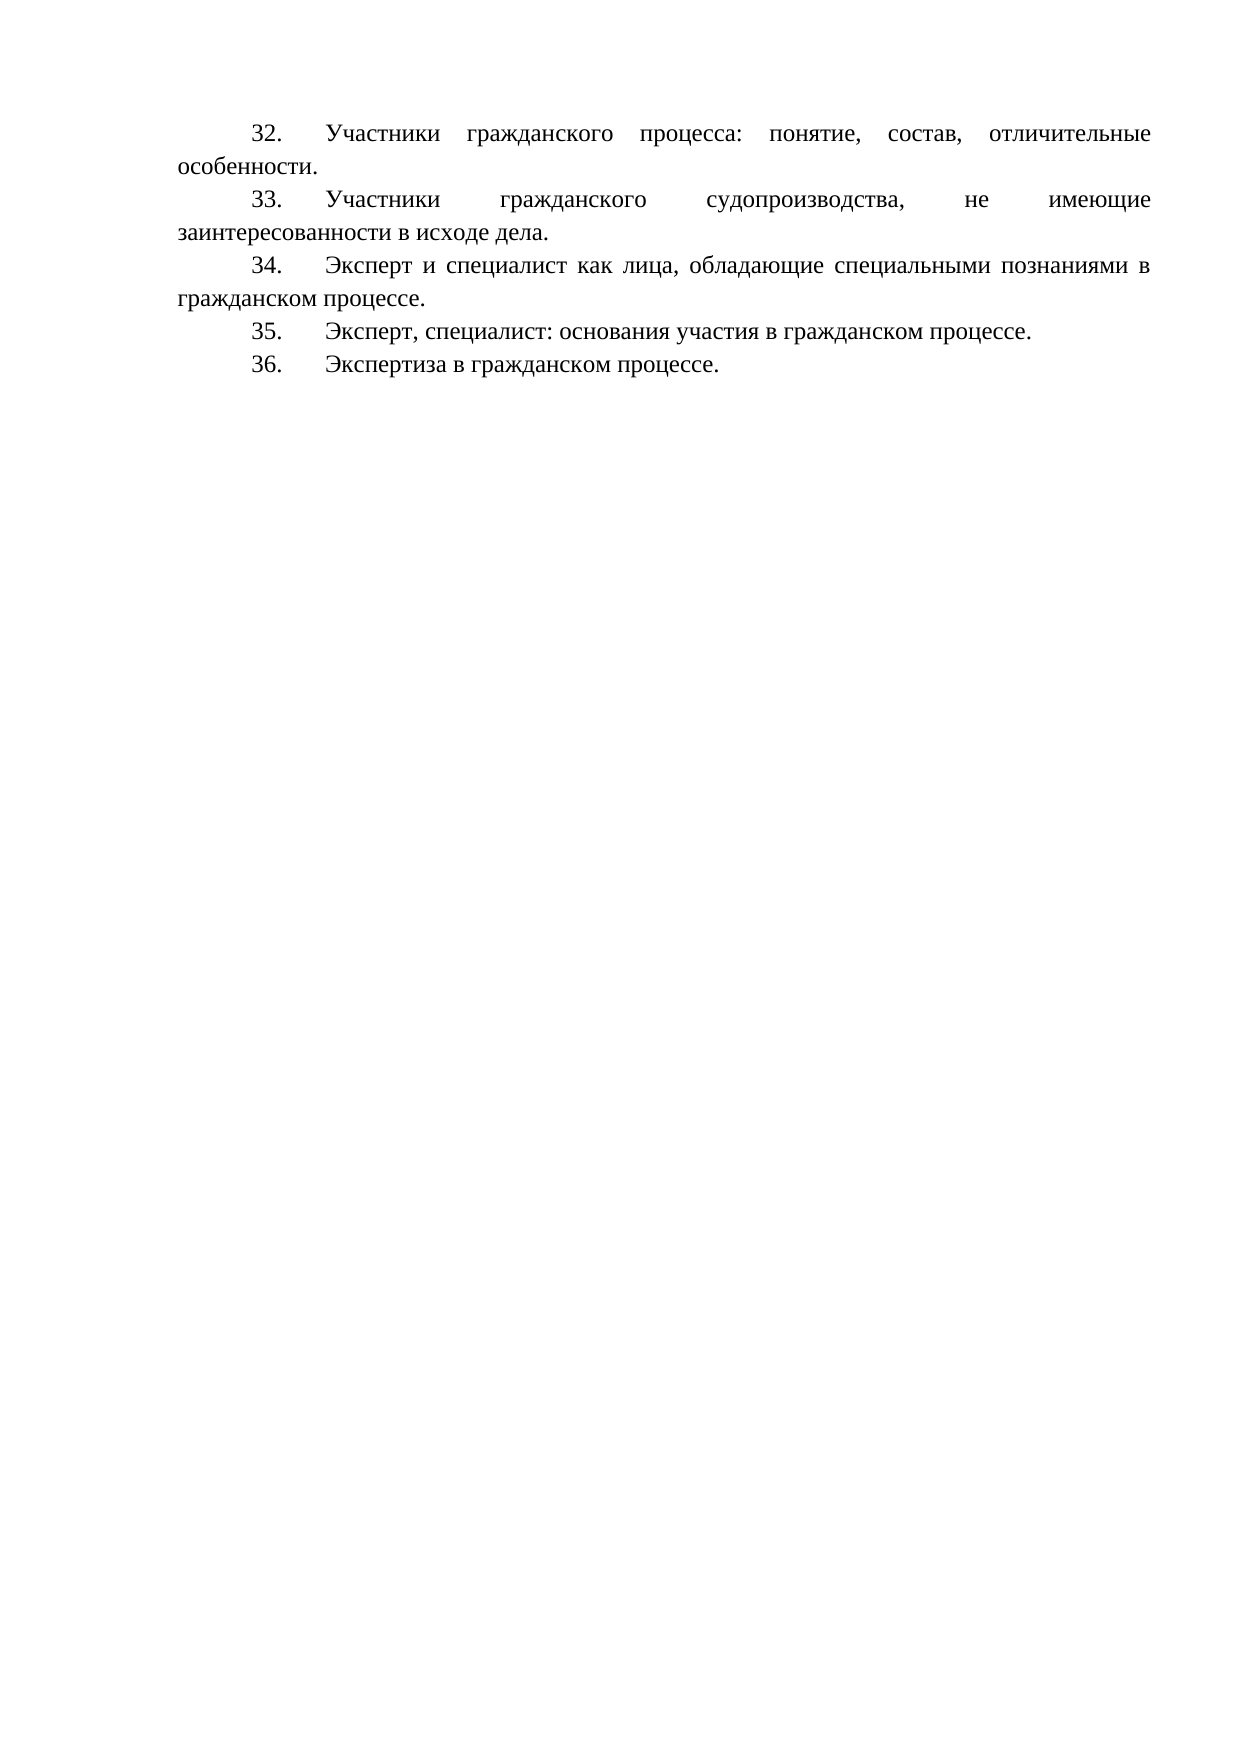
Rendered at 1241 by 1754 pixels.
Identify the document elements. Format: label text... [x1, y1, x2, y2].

list Участники гражданского процесса: понятие, состав, отличительные особенности. [177, 118, 1152, 180]
list Участники гражданского судопроизводства, не имеющие заинтересованности в исходе дела. [177, 184, 1152, 246]
list Эксперт и специалист как лица, обладающие специальными познаниями в гражданском процессе. [177, 250, 1152, 312]
list Экспертиза в гражданском процессе. [177, 349, 1152, 378]
list Эксперт, специалист: основания участия в гражданском процессе. [177, 316, 1152, 345]
